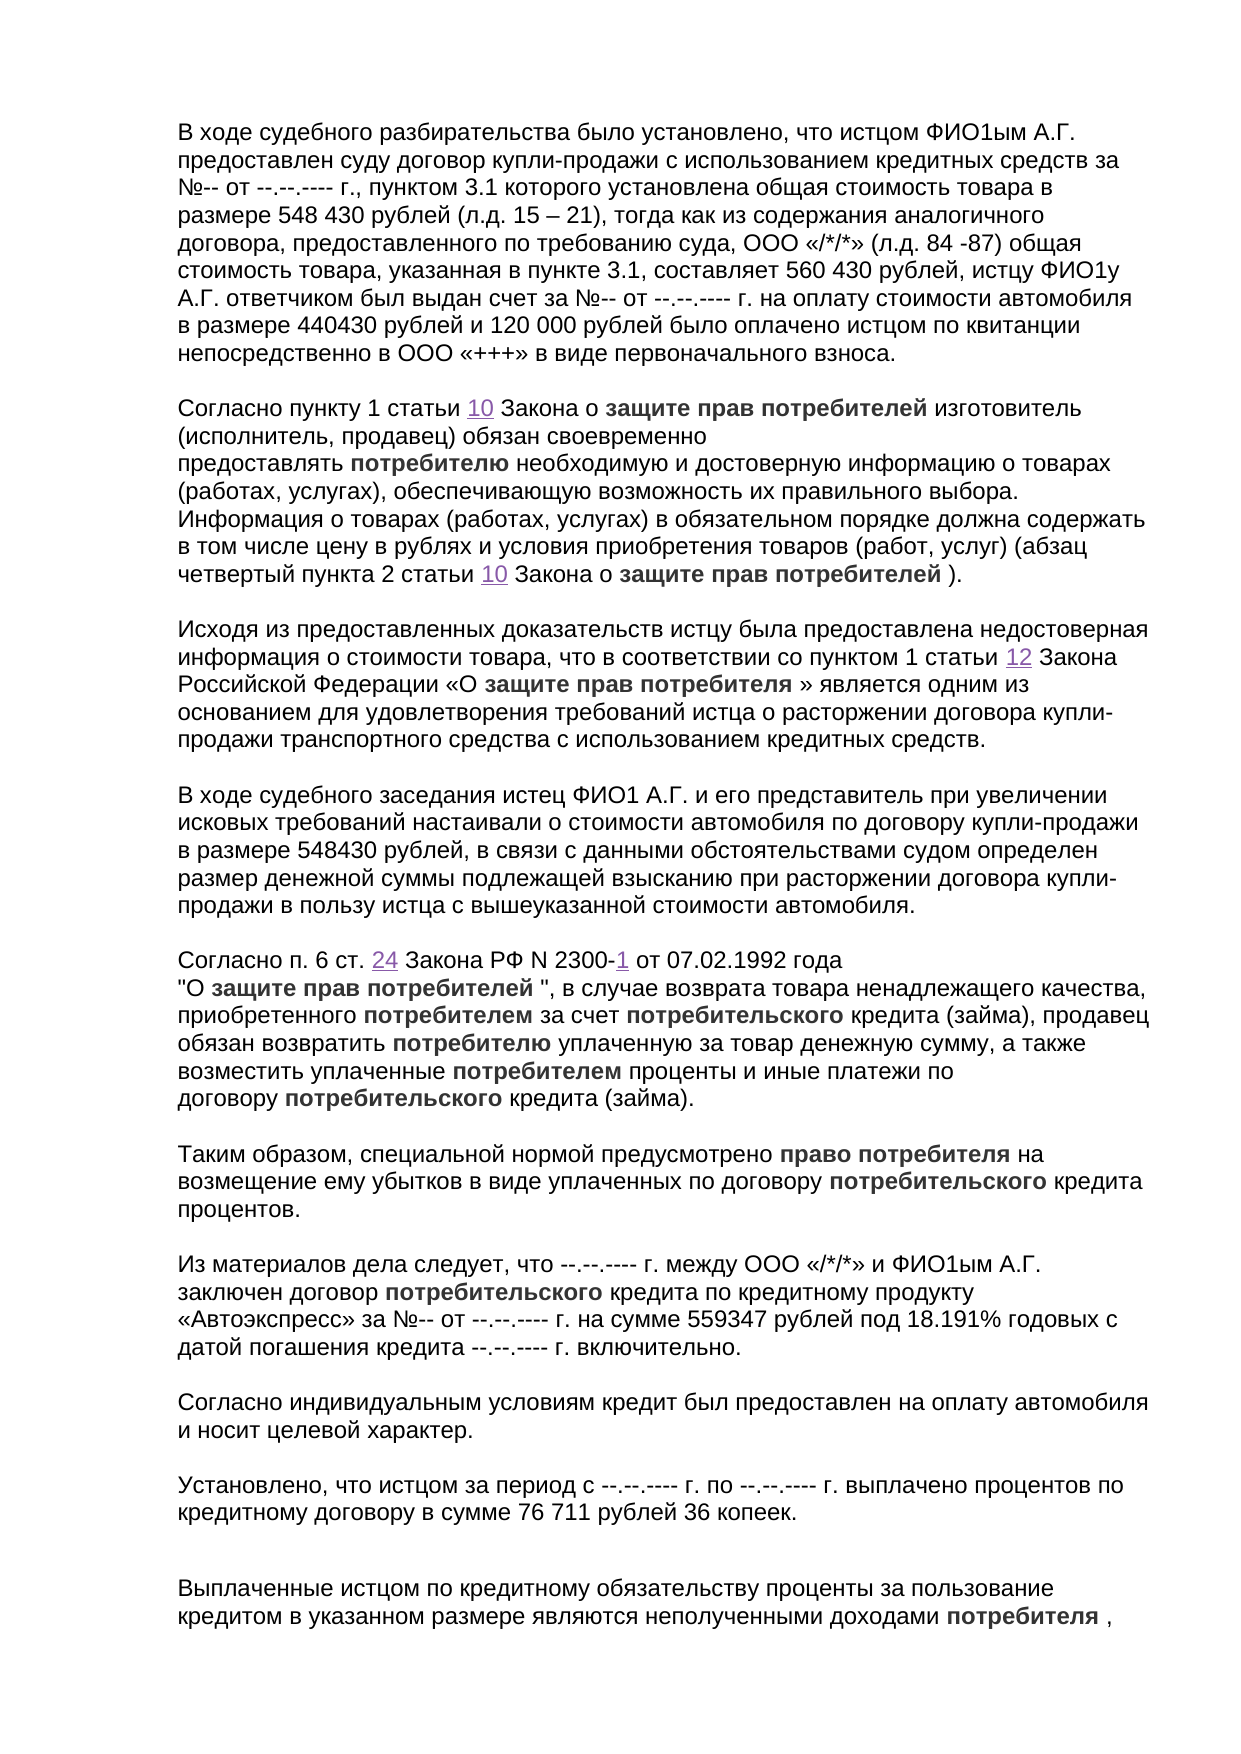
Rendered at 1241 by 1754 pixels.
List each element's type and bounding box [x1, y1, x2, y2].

text [177, 118, 1152, 1526]
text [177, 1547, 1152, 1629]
